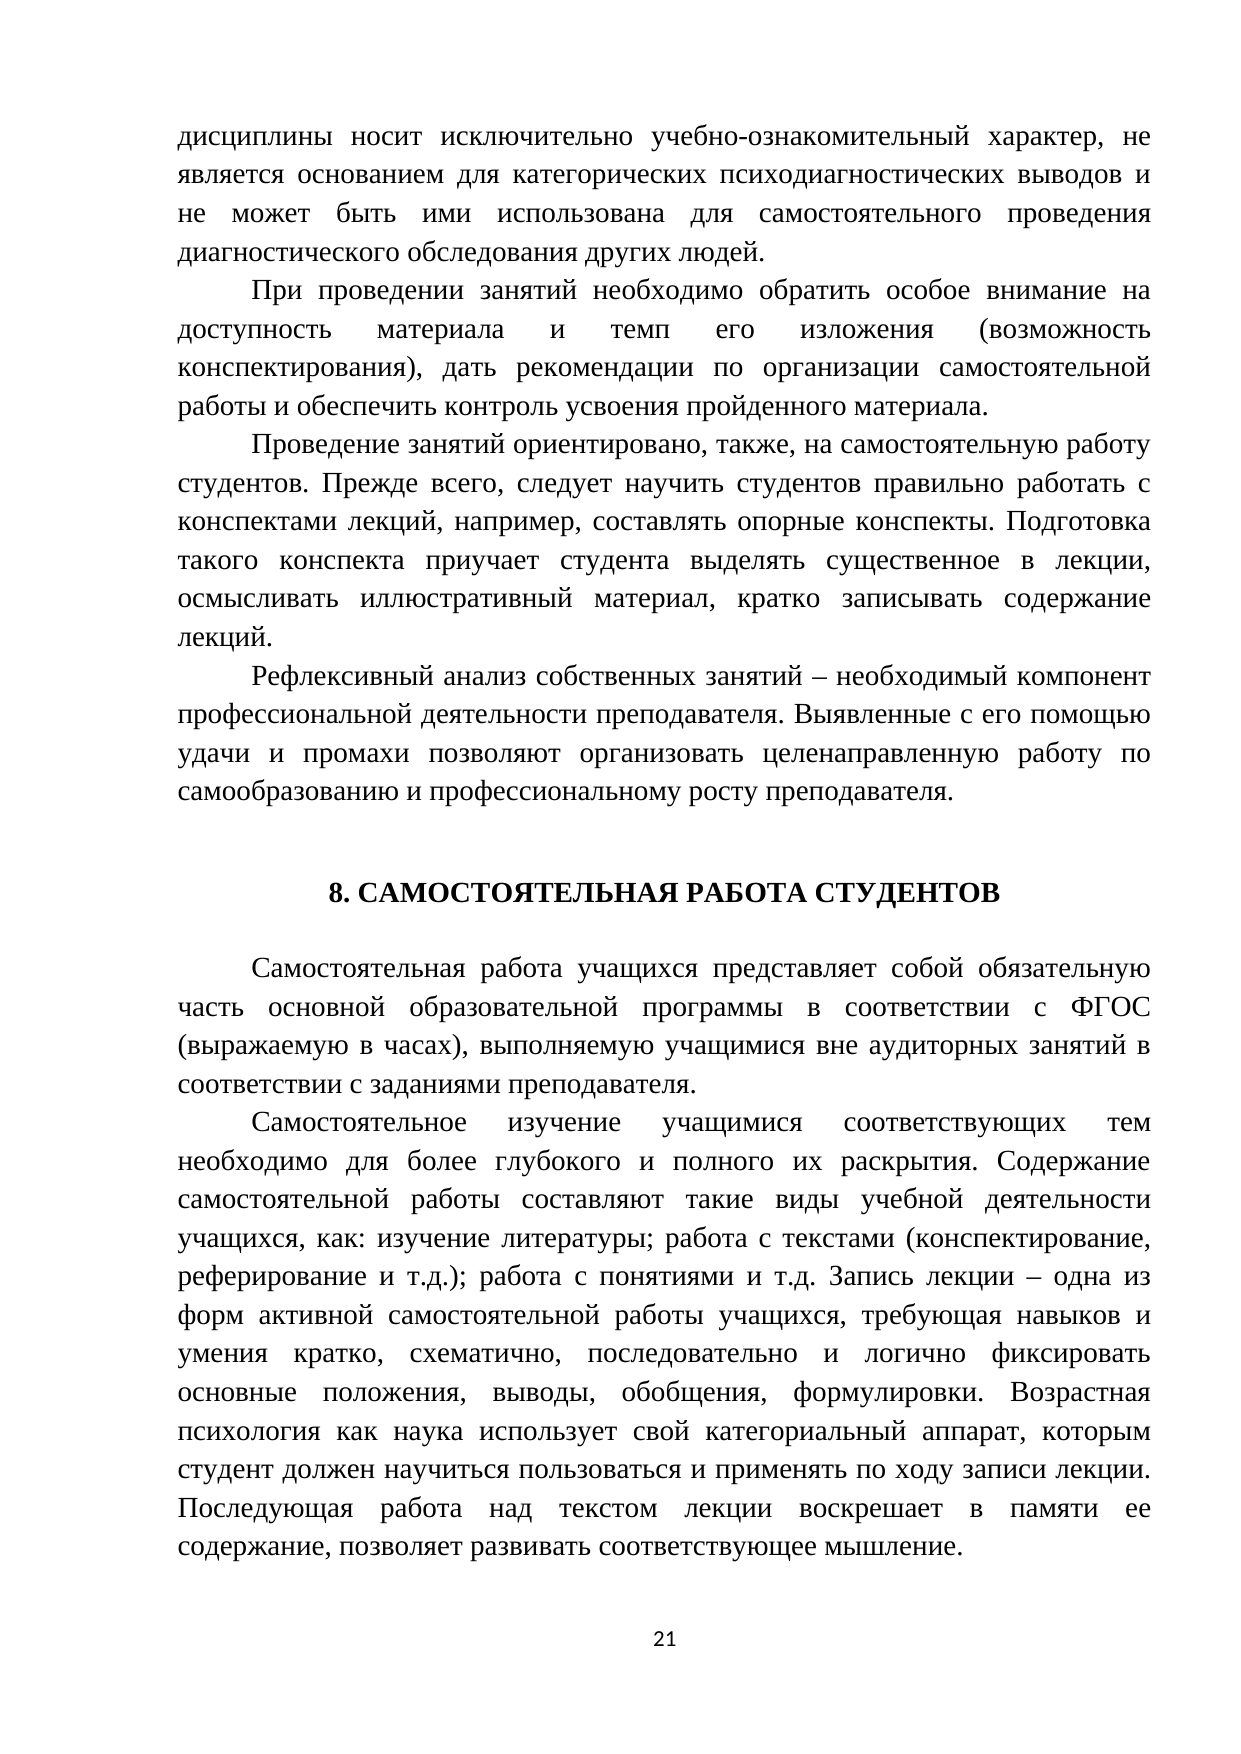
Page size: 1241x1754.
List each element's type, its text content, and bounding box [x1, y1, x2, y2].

text Проведение занятий ориентировано, также, на самостоятельную работу студентов. Прежде всего, следует научить студентов правильно работать с конспектами лекций, например, составлять опорные конспекты. Подготовка такого конспекта приучает студента выделять существенное в лекции, осмысливать иллюстративный материал, кратко записывать содержание лекций. [177, 426, 1152, 653]
text При проведении занятий необходимо обратить особое внимание на доступность материала и темп его изложения (возможность конспектирования), дать рекомендации по организации самостоятельной работы и обеспечить контроль усвоения пройденного материала. [177, 272, 1152, 421]
text Самостоятельное изучение учащимися соответствующих тем необходимо для более глубокого и полного их раскрытия. Содержание самостоятельной работы составляют такие виды учебной деятельности учащихся, как: изучение литературы; работа с текстами (конспектирование, реферирование и т.д.); работа с понятиями и т.д. Запись лекции – одна из форм активной самостоятельной работы учащихся, требующая навыков и умения кратко, схематично, последовательно и логично фиксировать основные положения, выводы, обобщения, формулировки. Возрастная психология как наука использует свой категориальный аппарат, которым студент должен научиться пользоваться и применять по ходу записи лекции. Последующая работа над текстом лекции воскрешает в памяти ее содержание, позволяет развивать соответствующее мышление. [177, 1104, 1152, 1562]
text Самостоятельная работа учащихся представляет собой обязательную часть основной образовательной программы в соответствии с ФГОС (выражаемую в часах), выполняемую учащимися вне аудиторных занятий в соответствии с заданиями преподавателя. [177, 950, 1152, 1099]
subtitle 8. САМОСТОЯТЕЛЬНАЯ РАБОТА СТУДЕНТОВ [177, 875, 1152, 909]
text Рефлексивный анализ собственных занятий – необходимый компонент профессиональной деятельности преподавателя. Выявленные с его помощью удачи и промахи позволяют организовать целенаправленную работу по самообразованию и профессиональному росту преподавателя. [177, 658, 1152, 807]
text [177, 118, 1152, 267]
